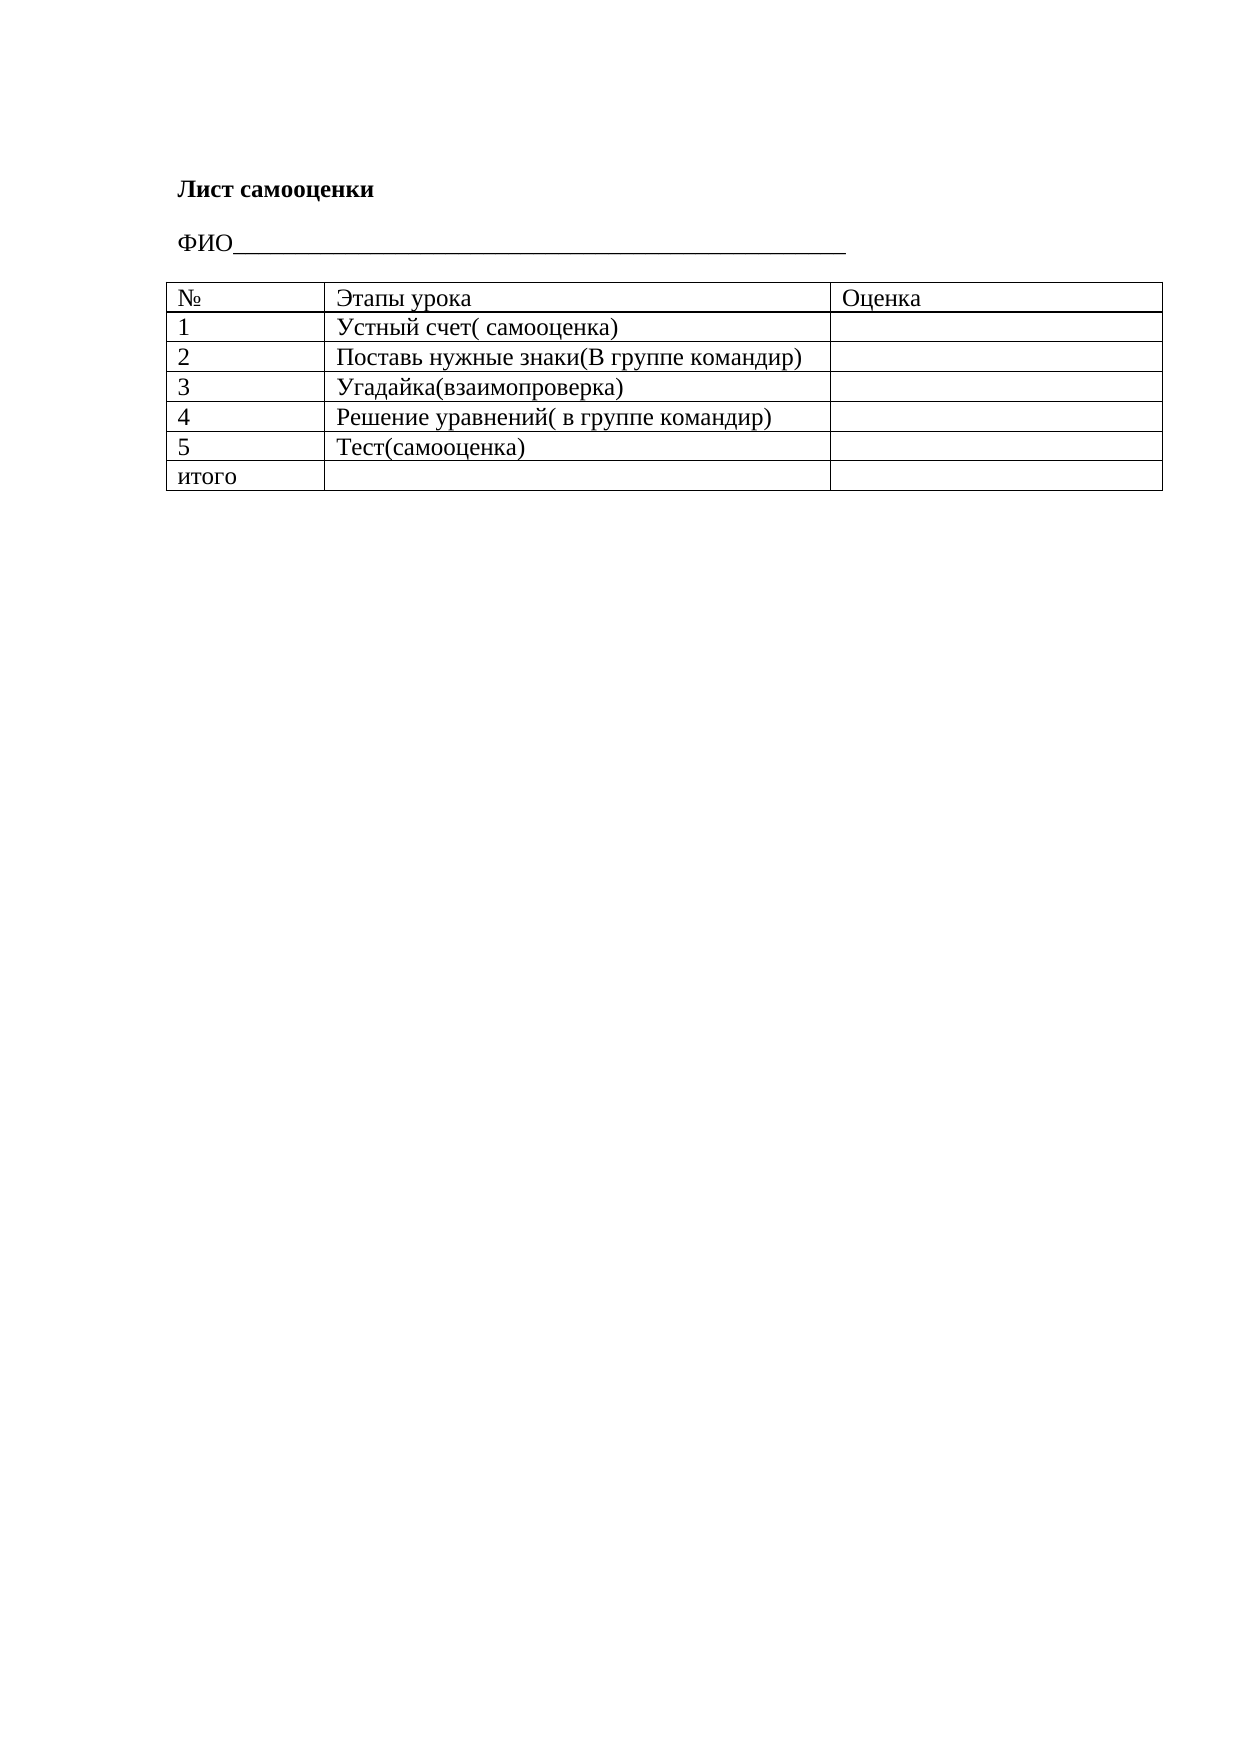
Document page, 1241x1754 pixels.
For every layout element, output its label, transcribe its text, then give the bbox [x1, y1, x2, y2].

table_cell итого [167, 461, 324, 490]
table_cell [325, 461, 830, 490]
text Лист самооценки [177, 174, 1152, 203]
table_cell [831, 461, 1162, 490]
table_cell Решение уравнений( в группе командир) [325, 402, 830, 431]
table_header Оценка [831, 283, 1162, 311]
table_cell 3 [167, 372, 324, 401]
table_cell 1 [167, 313, 324, 341]
table_cell Поставь нужные знаки(В группе командир) [325, 342, 830, 371]
table_cell Угадайка(взаимопроверка) [325, 372, 830, 401]
table_cell Устный счет( самооценка) [325, 313, 830, 341]
table_cell [831, 372, 1162, 401]
text ФИО_________________________________________________ [177, 228, 1152, 257]
table_header № [167, 283, 324, 311]
table_header Этапы урока [325, 283, 830, 311]
table_cell [831, 432, 1162, 460]
table_cell [831, 342, 1162, 371]
table_cell [831, 402, 1162, 431]
table_cell Тест(самооценка) [325, 432, 830, 460]
table_cell 2 [167, 342, 324, 371]
table_cell [831, 313, 1162, 341]
table_cell 4 [167, 402, 324, 431]
table_cell 5 [167, 432, 324, 460]
